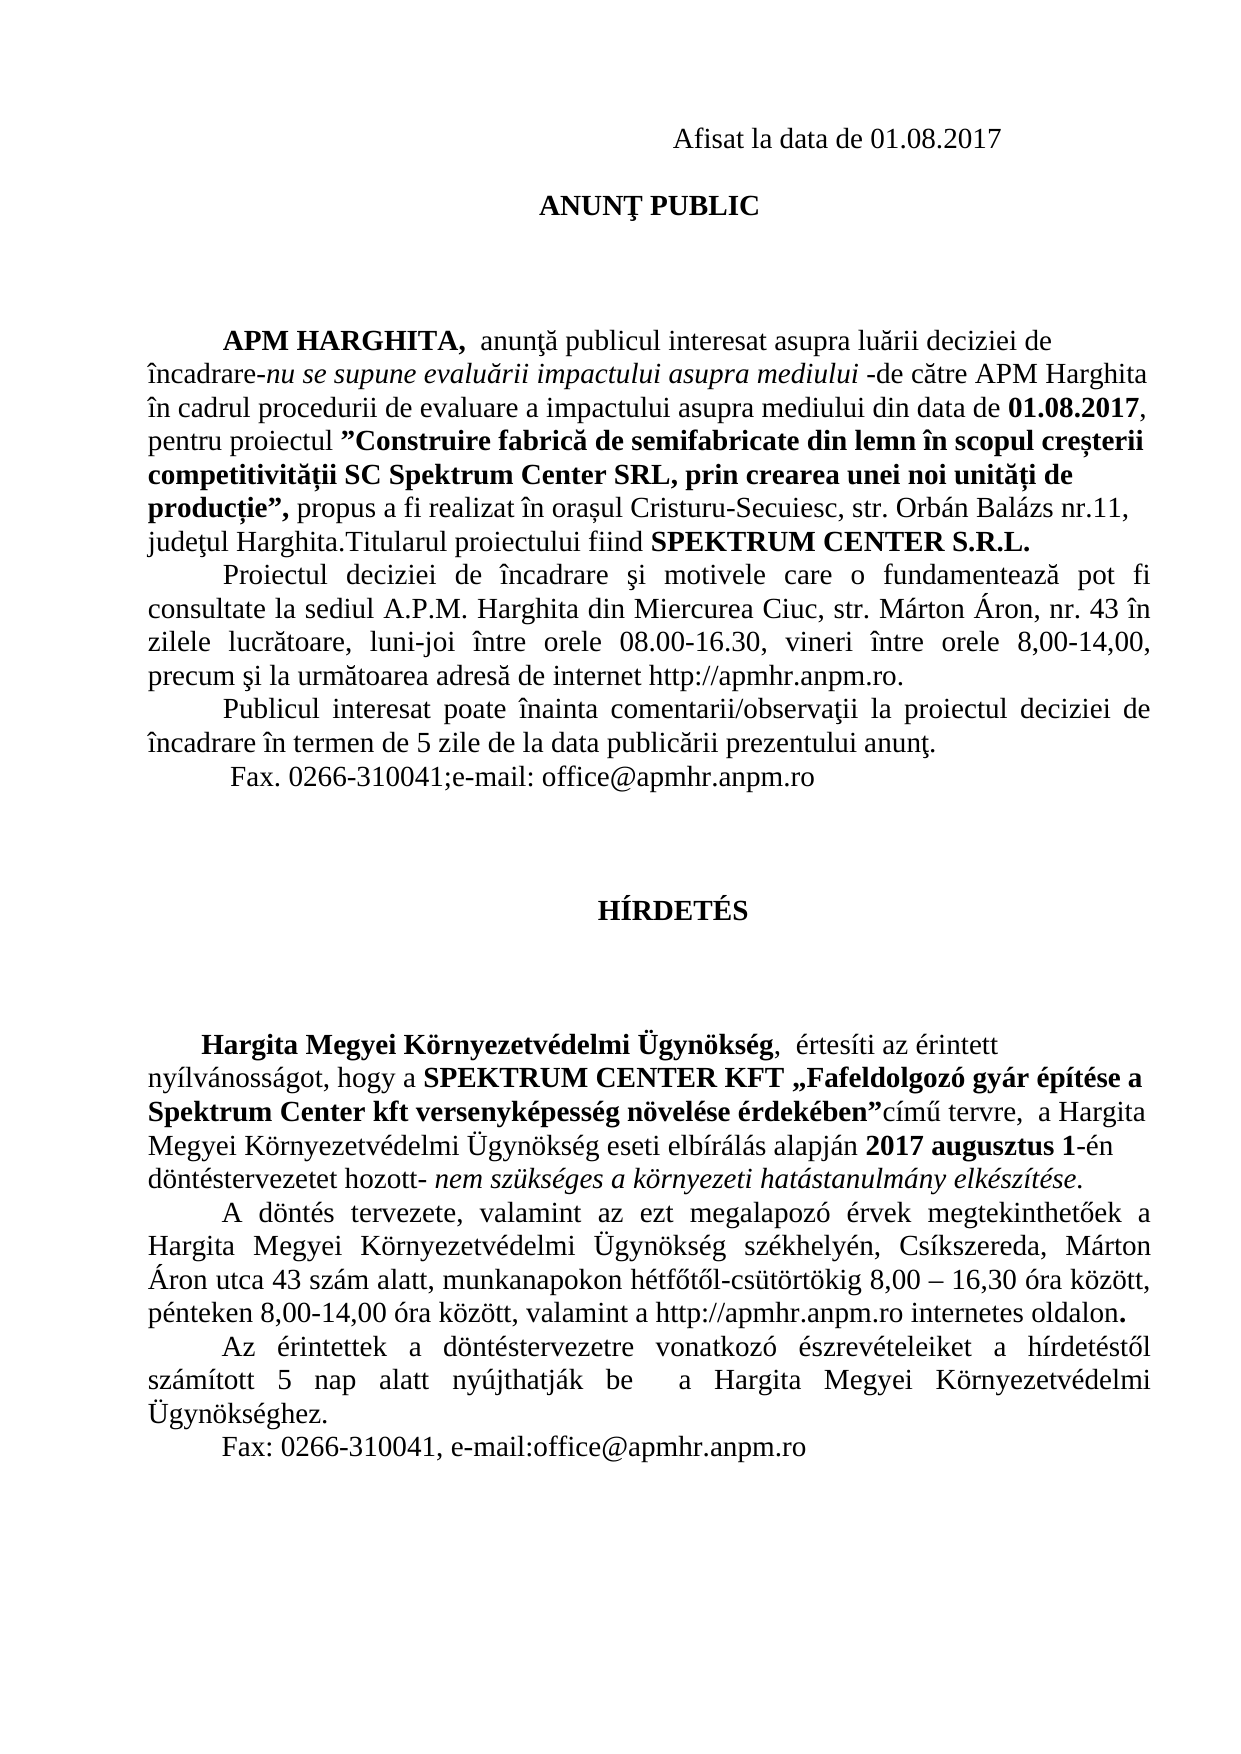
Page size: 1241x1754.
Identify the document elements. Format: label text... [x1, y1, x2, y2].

text Hargita Megyei Környezetvédelmi Ügynökség, értesíti az érintett nyílvánosságot, hogy a SPEKTRUM CENTER kft „Fafeldolgozó gyár építése a Spektrum Center kft versenyképesség növelése érdekében”című tervre, a Hargita Megyei Környezetvédelmi Ügynökség eseti elbírálás alapján 2017 augusztus 1-én döntéstervezetet hozott- nem szükséges a környezeti hatástanulmány elkészítése. [148, 1027, 1152, 1195]
text Proiectul deciziei de încadrare şi motivele care o fundamentează pot fi consultate la sediul A.P.M. Harghita din Miercurea Ciuc, str. Márton Áron, nr. 43 în zilele lucrătoare, luni-joi între orele 08.00-16.30, vineri între orele 8,00-14,00, precum şi la următoarea adresă de internet http://apmhr.anpm.ro. [148, 557, 1152, 692]
text Az érintettek a döntéstervezetre vonatkozó észrevételeiket a hírdetéstől számított 5 nap alatt nyújthatják be a Hargita Megyei Környezetvédelmi Ügynökséghez. [148, 1329, 1152, 1429]
subtitle Anunţ public [148, 188, 1152, 222]
text Hírdetés [148, 893, 1152, 926]
text Fax. 0266-310041;e-mail: office@apmhr.anpm.ro [148, 759, 1152, 792]
text Fax: 0266-310041, e-mail:office@apmhr.anpm.ro [148, 1429, 1152, 1463]
text Afisat la data de 01.08.2017 [148, 121, 1152, 155]
text Publicul interesat poate înainta comentarii/observaţii la proiectul deciziei de încadrare în termen de 5 zile de la data publicării prezentului anunţ. [148, 692, 1152, 759]
text A döntés tervezete, valamint az ezt megalapozó érvek megtekinthetőek a Hargita Megyei Környezetvédelmi Ügynökség székhelyén, Csíkszereda, Márton Áron utca 43 szám alatt, munkanapokon hétfőtől-csütörtökig 8,00 – 16,30 óra között, pénteken 8,00-14,00 óra között, valamint a http://apmhr.anpm.ro internetes oldalon. [148, 1195, 1152, 1329]
text APM Harghita, anunţă publicul interesat asupra luării deciziei de încadrare-nu se supune evaluării impactului asupra mediului -de către APM Harghita în cadrul procedurii de evaluare a impactului asupra mediului din data de 01.08.2017, pentru proiectul ”Construire fabrică de semifabricate din lemn în scopul creșterii competitivității SC Spektrum Center SRL, prin crearea unei noi unități de producție”, propus a fi realizat în orașul Cristuru-Secuiesc, str. Orbán Balázs nr.11, judeţul Harghita.Titularul proiectului fiind SPEKTRUM CENTER S.R.L. [148, 323, 1152, 557]
